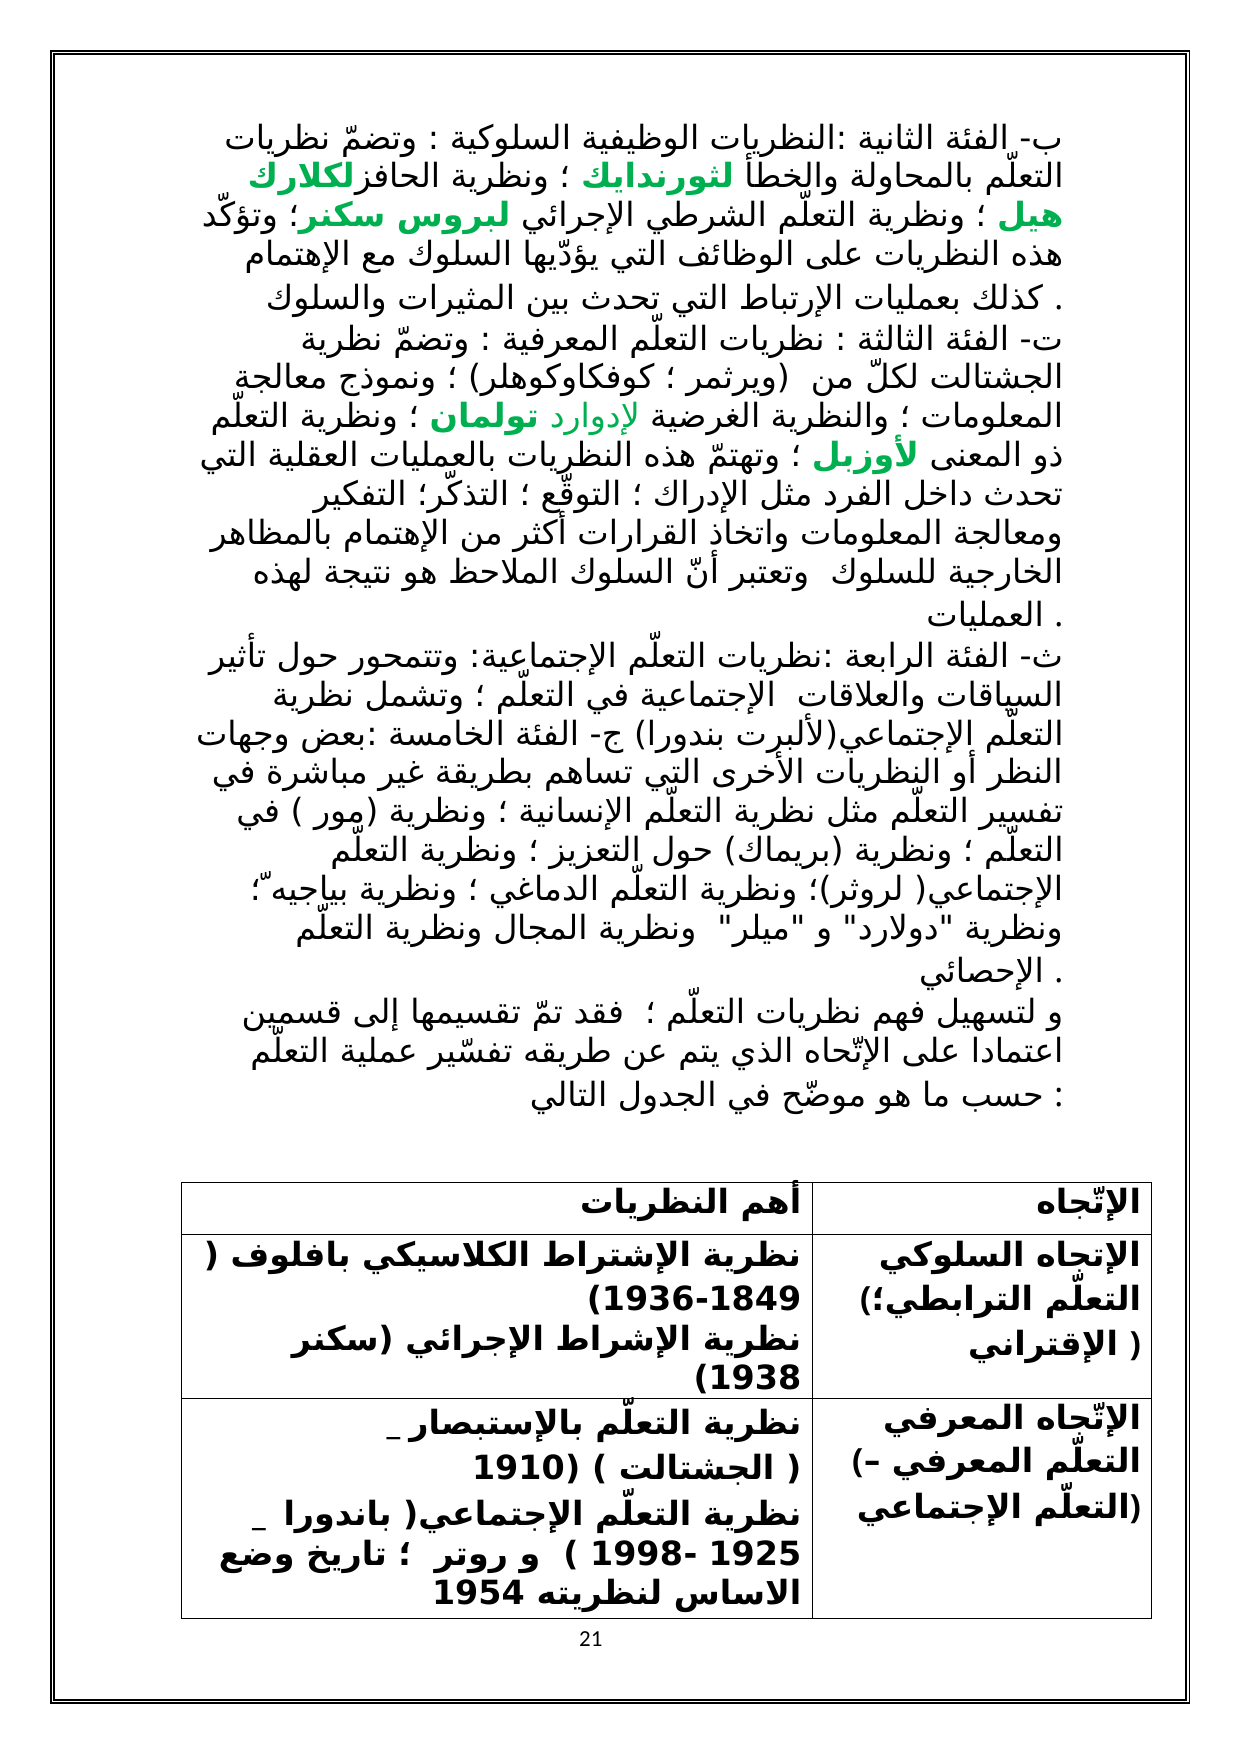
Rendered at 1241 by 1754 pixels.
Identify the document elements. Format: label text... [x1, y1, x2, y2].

list و لتسهيل فهم نظريات التعلّم ؛ فقد تمّ تقسيمها إلى قسمين اعتمادا على الإتّحاه الذي يتم عن طريقه تفسّير عملية التعلّم حسب ما هو موضّح في الجدول التالي : [193, 993, 1063, 1116]
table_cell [182, 1399, 812, 1617]
list ت- الفئة الثالثة : نظريات التعلّم المعرفية : وتضمّ نظرية الجشتالت لكلّ من (ويرثمر ؛ كوفكاوكوهلر) ؛ ونموذج معالجة المعلومات ؛ والنظرية الغرضية لإدوارد تولمان ؛ ونظرية التعلّم ذو المعنى لأوزبل ؛ وتهتمّ هذه النظريات بالعمليات العقلية التي تحدث داخل الفرد مثل الإدراك ؛ التوقّع ؛ التذكّر؛ التفكير ومعالجة المعلومات واتخاذ القرارات أكثر من الإهتمام بالمظاهر الخارجية للسلوك وتعتبر أنّ السلوك الملاحظ هو نتيجة لهذه العمليات . [193, 319, 1063, 636]
list ب- الفئة الثانية :النظريات الوظيفية السلوكية : وتضمّ نظريات التعلّم بالمحاولة والخطأ لثورندايك ؛ ونظرية الحافزلكلارك هيل ؛ ونظرية التعلّم الشرطي الإجرائي لبروس سكنر؛ وتؤكّد هذه النظريات على الوظائف التي يؤدّيها السلوك مع الإهتمام كذلك بعمليات الإرتباط التي تحدث بين المثيرات والسلوك . [193, 118, 1063, 319]
table_cell نظرية الإشتراط الكلاسيكي بافلوف ( 1849-1936) نظرية الإشراط الإجرائي (سكنر 1938) [182, 1235, 812, 1397]
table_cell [813, 1399, 1151, 1617]
table_header أهم النظريات [182, 1183, 812, 1234]
list ث- الفئة الرابعة :نظريات التعلّم الإجتماعية: وتتمحور حول تأثير السياقات والعلاقات الإجتماعية في التعلّم ؛ وتشمل نظرية التعلّم الإجتماعي(لألبرت بندورا) ج- الفئة الخامسة :بعض وجهات النظر أو النظريات الأخرى التي تساهم بطريقة غير مباشرة في تفسير التعلّم مثل نظرية التعلّم الإنسانية ؛ ونظرية (مور ) في التعلّم ؛ ونظرية (بريماك) حول التعزيز ؛ ونظرية التعلّم الإجتماعي( لروثر)؛ ونظرية التعلّم الدماغي ؛ ونظرية بياجيه ّ؛ ونظرية "دولارد" و "ميلر" ونظرية المجال ونظرية التعلّم الإحصائي . [193, 636, 1063, 993]
table_header الإتّجاه [813, 1183, 1151, 1234]
table_cell الإتجاه السلوكي (التعلّم الترابطي؛ الإقتراني ) [813, 1235, 1151, 1397]
